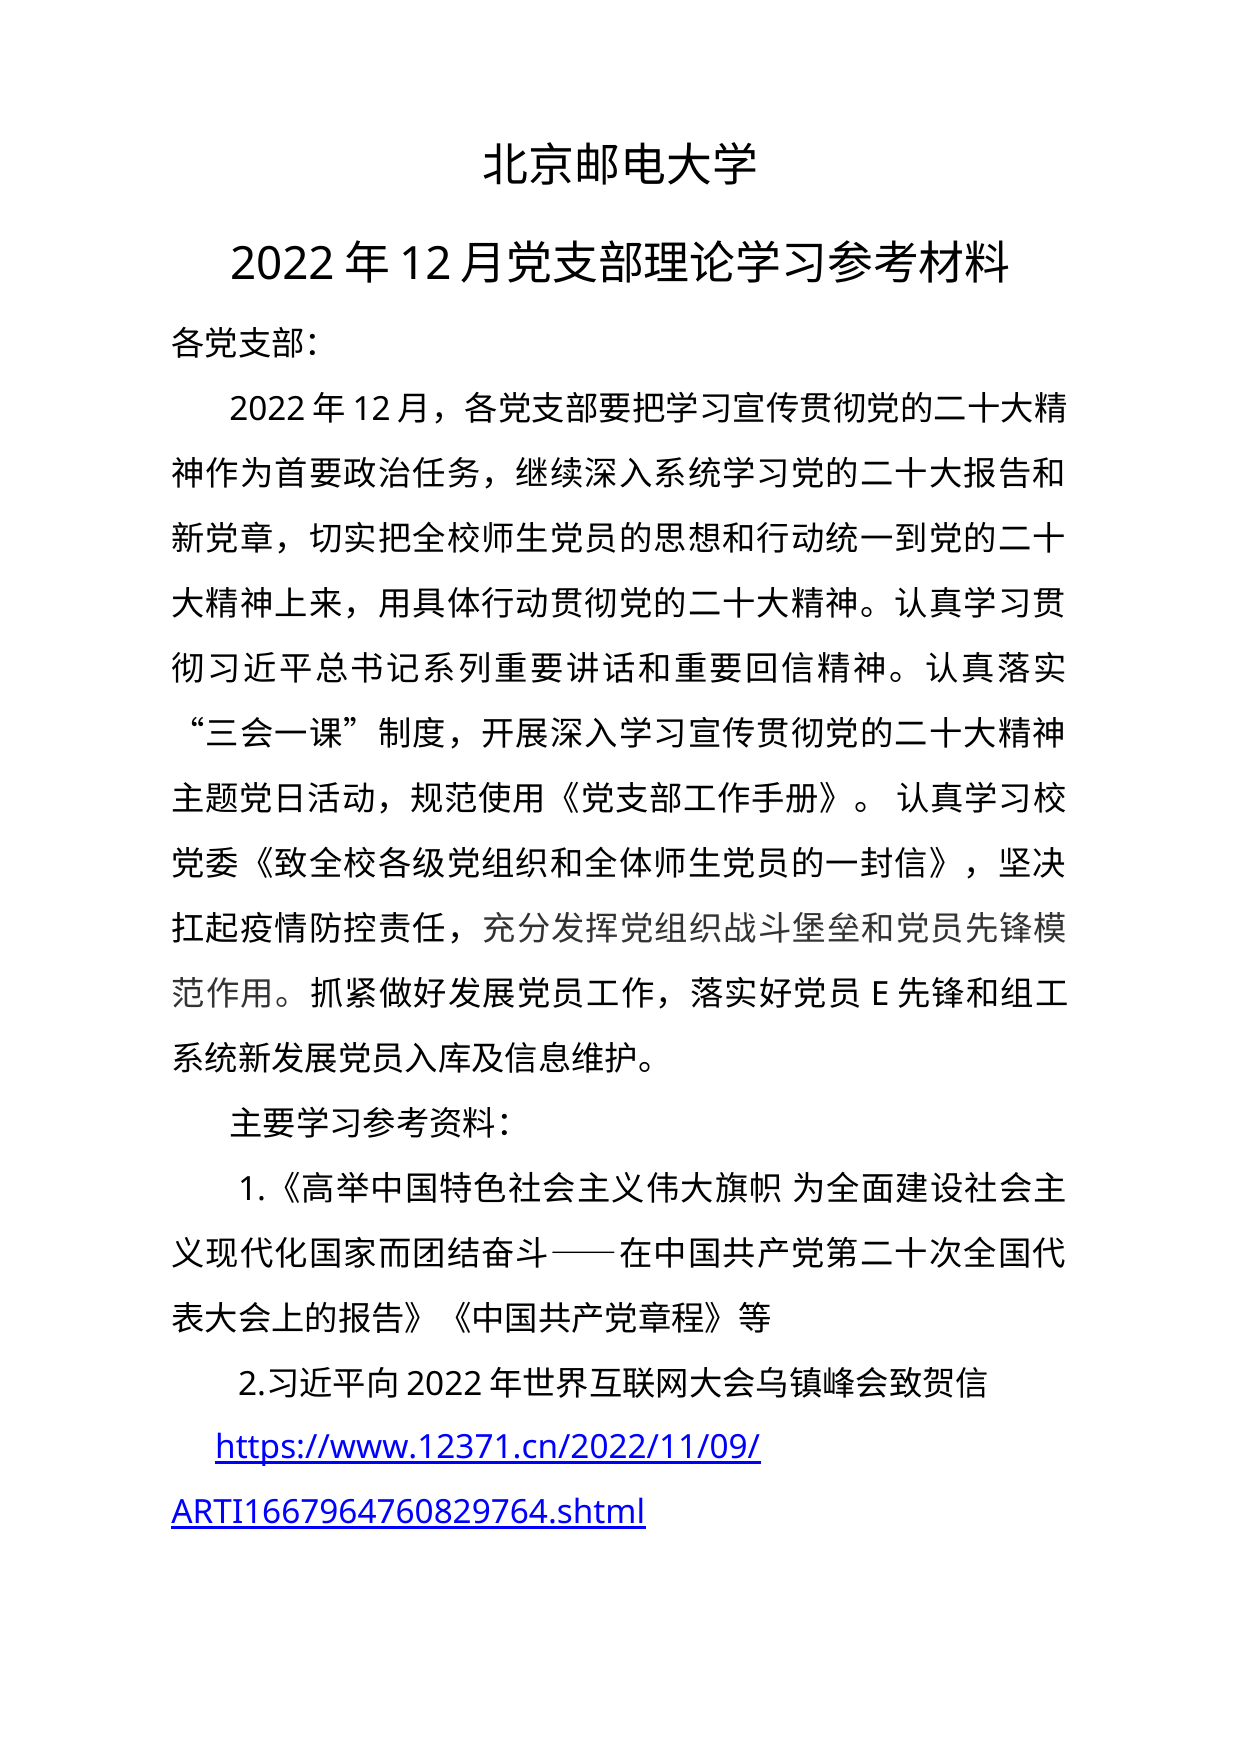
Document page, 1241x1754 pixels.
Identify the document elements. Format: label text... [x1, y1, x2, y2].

text 1.《高举中国特色社会主义伟大旗帜 为全面建设社会主义现代化国家而团结奋斗——在中国共产党第二十次全国代表大会上的报告》《中国共产党章程》等 [171, 1153, 1069, 1348]
text 2022年12月，各党支部要把学习宣传贯彻党的二十大精神作为首要政治任务，继续深入系统学习党的二十大报告和新党章，切实把全校师生党员的思想和行动统一到党的二十大精神上来，用具体行动贯彻党的二十大精神。认真学习贯彻习近平总书记系列重要讲话和重要回信精神。认真落实“三会一课”制度，开展深入学习宣传贯彻党的二十大精神主题党日活动，规范使用《党支部工作手册》。 认真学习校党委《致全校各级党组织和全体师生党员的一封信》，坚决扛起疫情防控责任，充分发挥党组织战斗堡垒和党员先锋模范作用。抓紧做好发展党员工作，落实好党员E先锋和组工系统新发展党员入库及信息维护。 [171, 373, 1069, 1088]
text 2.习近平向2022年世界互联网大会乌镇峰会致贺信 [171, 1348, 1069, 1413]
text https://www.12371.cn/2022/11/09/ARTI1667964760829764.shtml [171, 1413, 1069, 1543]
text 2022年12月党支部理论学习参考材料 [171, 211, 1069, 308]
text 主要学习参考资料： [171, 1088, 1069, 1153]
text 北京邮电大学 [171, 113, 1069, 211]
text 各党支部： [171, 308, 1069, 373]
